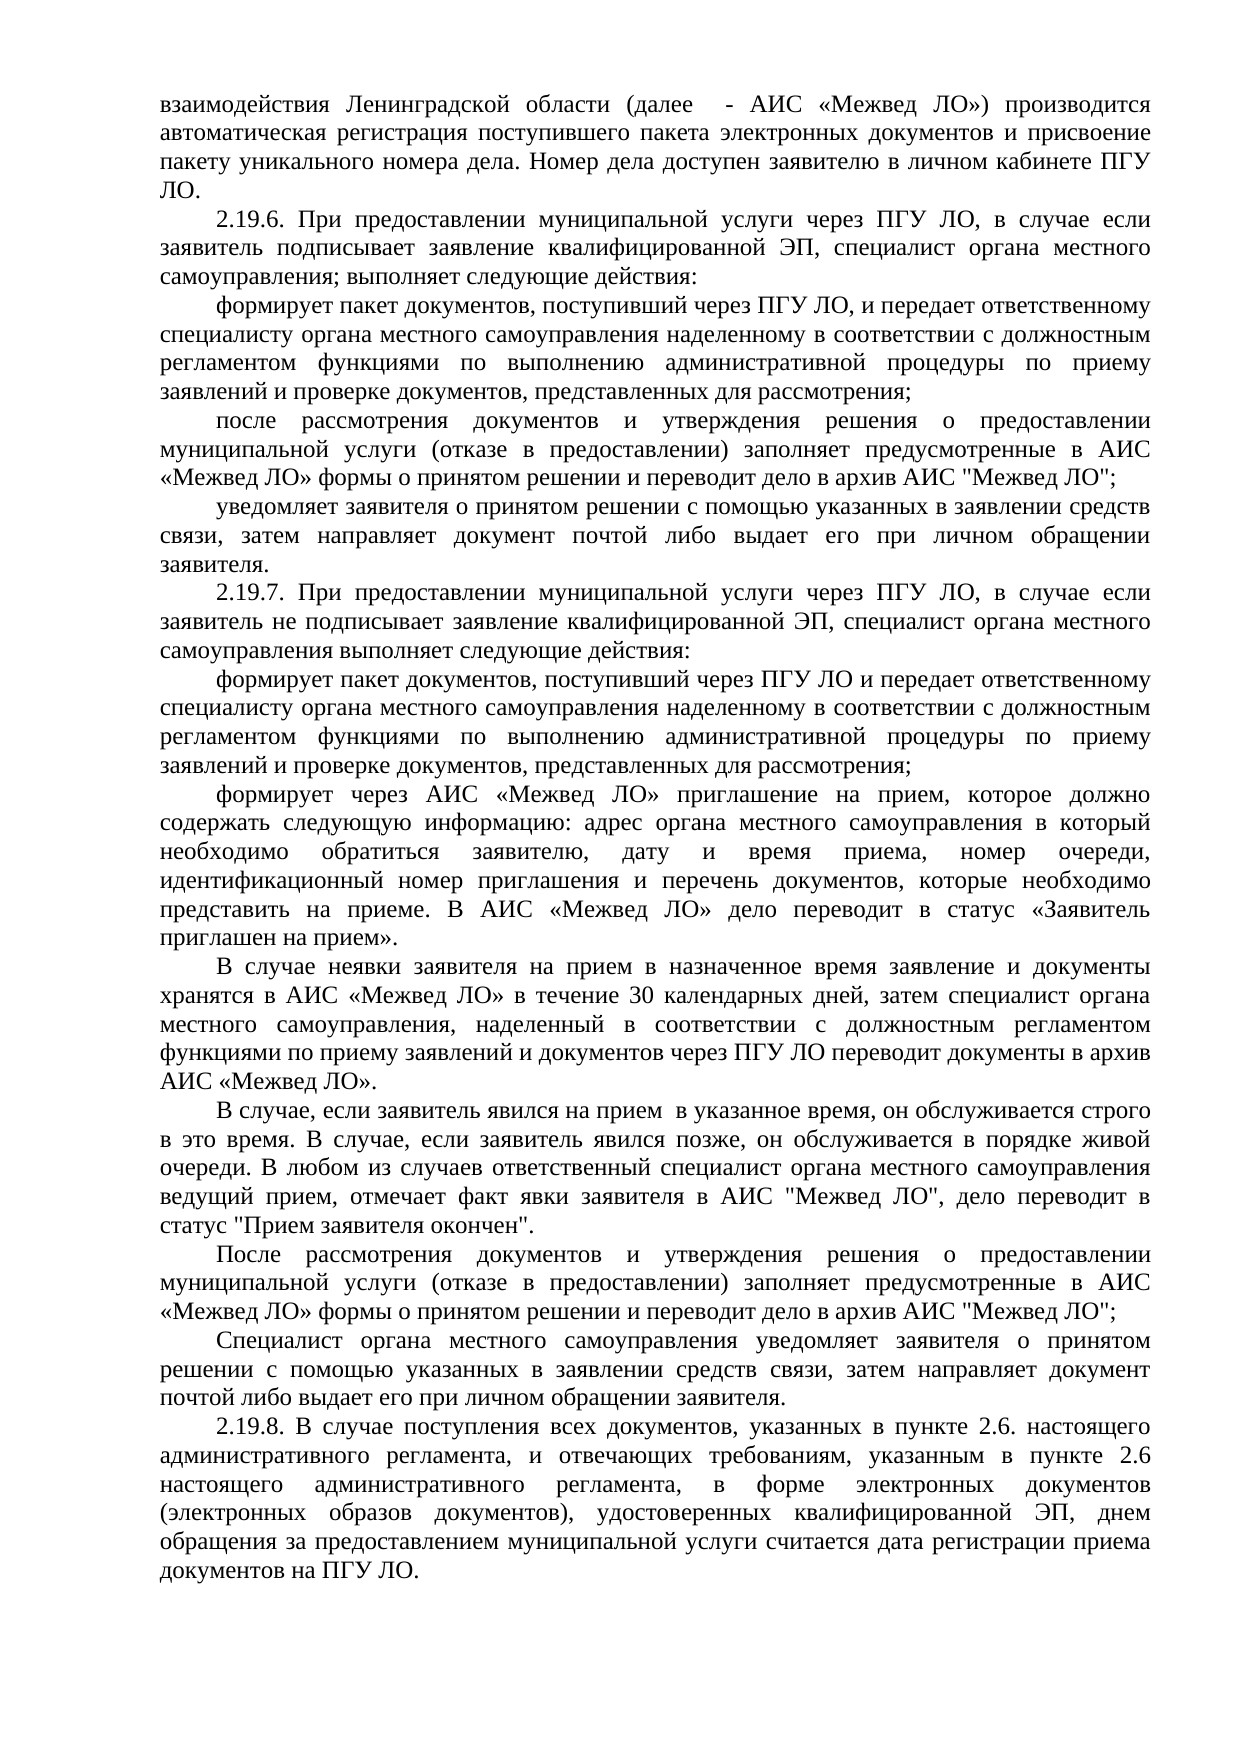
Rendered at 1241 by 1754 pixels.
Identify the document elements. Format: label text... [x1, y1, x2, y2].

text 2.19.7. При предоставлении муниципальной услуги через ПГУ ЛО, в случае если заявитель не подписывает заявление квалифицированной ЭП, специалист органа местного самоуправления выполняет следующие действия: [159, 577, 1152, 664]
text формирует пакет документов, поступивший через ПГУ ЛО, и передает ответственному специалисту органа местного самоуправления наделенному в соответствии с должностным регламентом функциями по выполнению административной процедуры по приему заявлений и проверке документов, представленных для рассмотрения; [159, 290, 1152, 405]
text 2.19.6. При предоставлении муниципальной услуги через ПГУ ЛО, в случае если заявитель подписывает заявление квалифицированной ЭП, специалист органа местного самоуправления; выполняет следующие действия: [159, 204, 1152, 290]
text 2.19.8. В случае поступления всех документов, указанных в пункте 2.6. настоящего административного регламента, и отвечающих требованиям, указанным в пункте 2.6 настоящего административного регламента, в форме электронных документов (электронных образов документов), удостоверенных квалифицированной ЭП, днем обращения за предоставлением муниципальной услуги считается дата регистрации приема документов на ПГУ ЛО. [159, 1411, 1152, 1584]
text формирует пакет документов, поступивший через ПГУ ЛО и передает ответственному специалисту органа местного самоуправления наделенному в соответствии с должностным регламентом функциями по выполнению административной процедуры по приему заявлений и проверке документов, представленных для рассмотрения; [159, 664, 1152, 779]
text В случае неявки заявителя на прием в назначенное время заявление и документы хранятся в АИС «Межвед ЛО» в течение 30 календарных дней, затем специалист органа местного самоуправления, наделенный в соответствии с должностным регламентом функциями по приему заявлений и документов через ПГУ ЛО переводит документы в архив АИС «Межвед ЛО». [159, 951, 1152, 1095]
text Специалист органа местного самоуправления уведомляет заявителя о принятом решении с помощью указанных в заявлении средств связи, затем направляет документ почтой либо выдает его при личном обращении заявителя. [159, 1325, 1152, 1411]
text формирует через АИС «Межвед ЛО» приглашение на прием, которое должно содержать следующую информацию: адрес органа местного самоуправления в который необходимо обратиться заявителю, дату и время приема, номер очереди, идентификационный номер приглашения и перечень документов, которые необходимо представить на приеме. В АИС «Межвед ЛО» дело переводит в статус «Заявитель приглашен на прием». [159, 779, 1152, 951]
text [159, 89, 1152, 204]
text после рассмотрения документов и утверждения решения о предоставлении муниципальной услуги (отказе в предоставлении) заполняет предусмотренные в АИС «Межвед ЛО» формы о принятом решении и переводит дело в архив АИС "Межвед ЛО"; [159, 405, 1152, 491]
text уведомляет заявителя о принятом решении с помощью указанных в заявлении средств связи, затем направляет документ почтой либо выдает его при личном обращении заявителя. [159, 491, 1152, 577]
text После рассмотрения документов и утверждения решения о предоставлении муниципальной услуги (отказе в предоставлении) заполняет предусмотренные в АИС «Межвед ЛО» формы о принятом решении и переводит дело в архив АИС "Межвед ЛО"; [159, 1239, 1152, 1325]
text В случае, если заявитель явился на прием в указанное время, он обслуживается строго в это время. В случае, если заявитель явился позже, он обслуживается в порядке живой очереди. В любом из случаев ответственный специалист органа местного самоуправления ведущий прием, отмечает факт явки заявителя в АИС "Межвед ЛО", дело переводит в статус "Прием заявителя окончен". [159, 1095, 1152, 1239]
